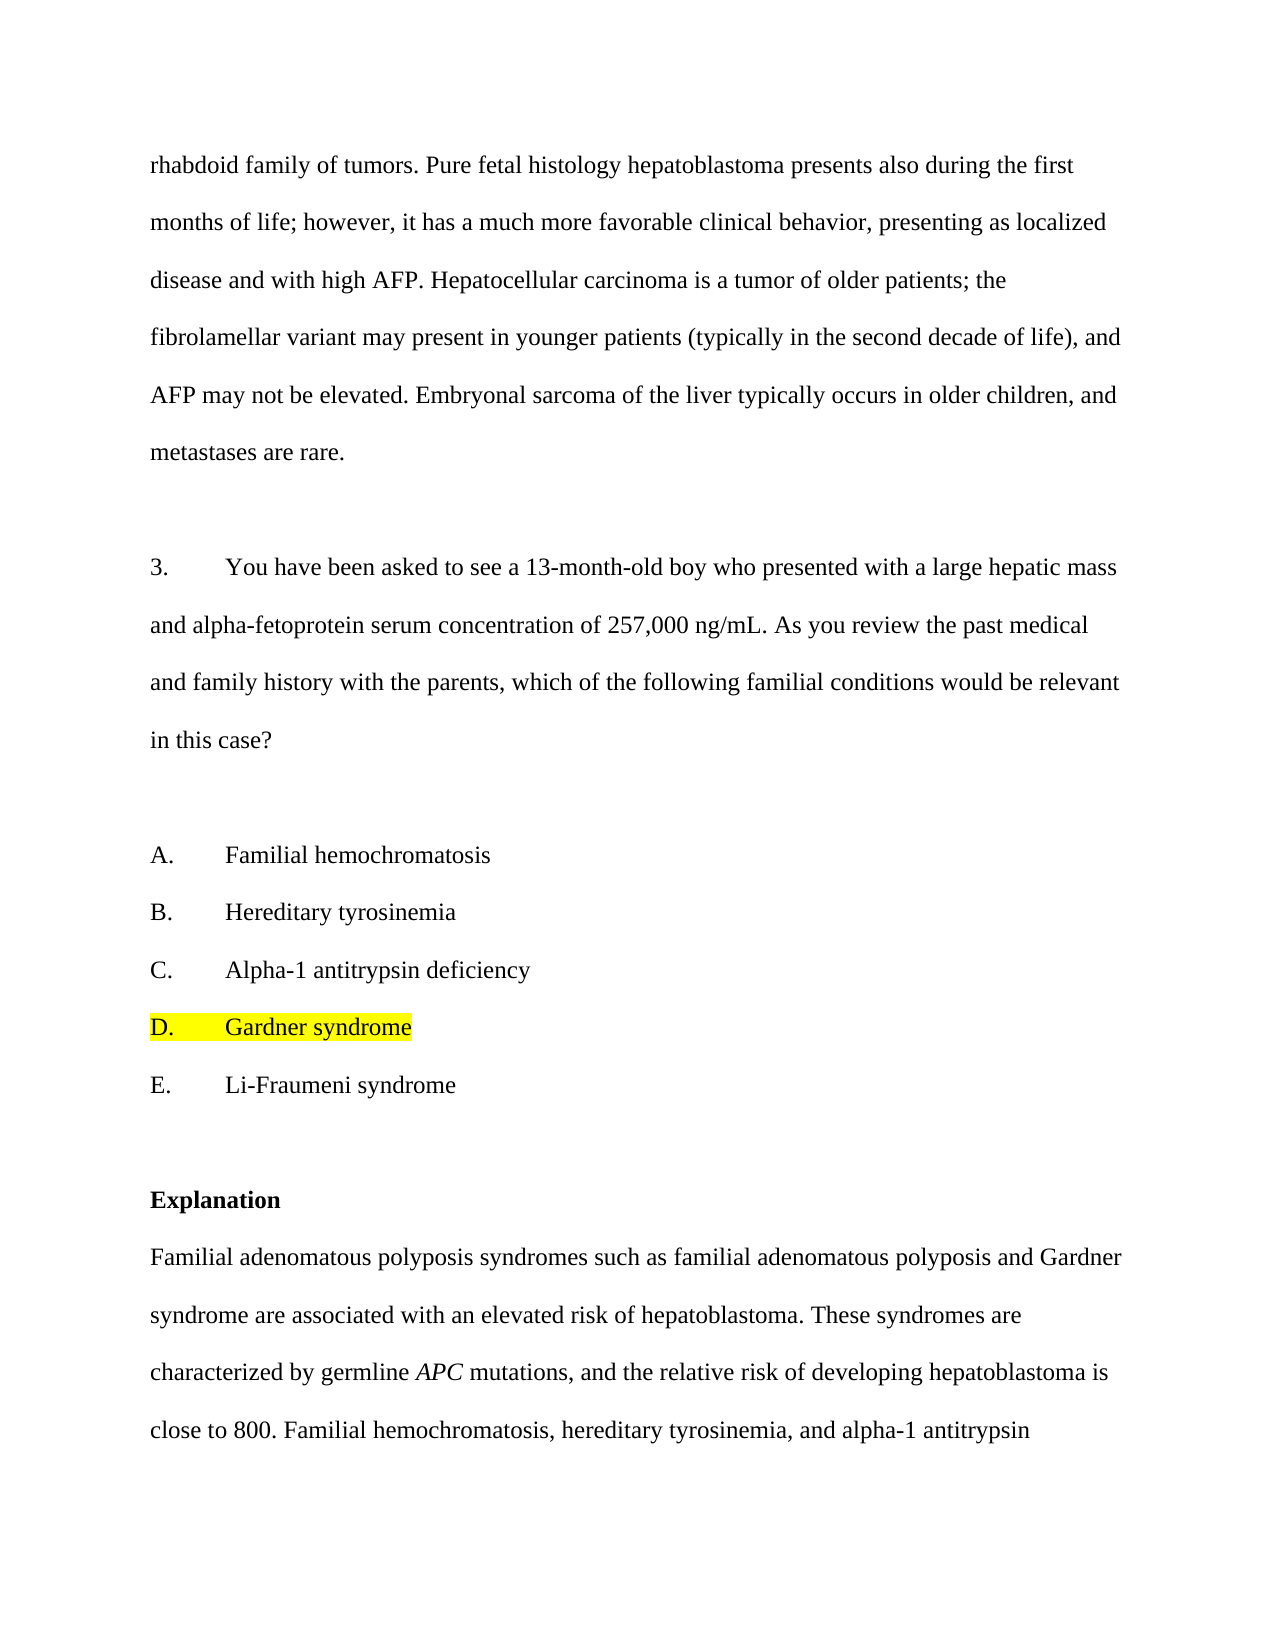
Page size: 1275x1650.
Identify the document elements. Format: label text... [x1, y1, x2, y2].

text E. Li-Fraumeni syndrome [150, 1070, 1125, 1099]
text D. Gardner syndrome [150, 1012, 1125, 1041]
text A. Familial hemochromatosis [150, 840, 1125, 869]
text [150, 150, 1125, 466]
text 3. You have been asked to see a 13-month-old boy who presented with a large hepatic mass and alpha-fetoprotein serum concentration of 257,000 ng/mL. As you review the past medical and family history with the parents, which of the following familial conditions would be relevant in this case? [150, 552, 1125, 754]
text C. Alpha-1 antitrypsin deficiency [150, 955, 1125, 984]
text Explanation [150, 1185, 1125, 1214]
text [150, 1242, 1125, 1444]
text B. Hereditary tyrosinemia [150, 897, 1125, 926]
